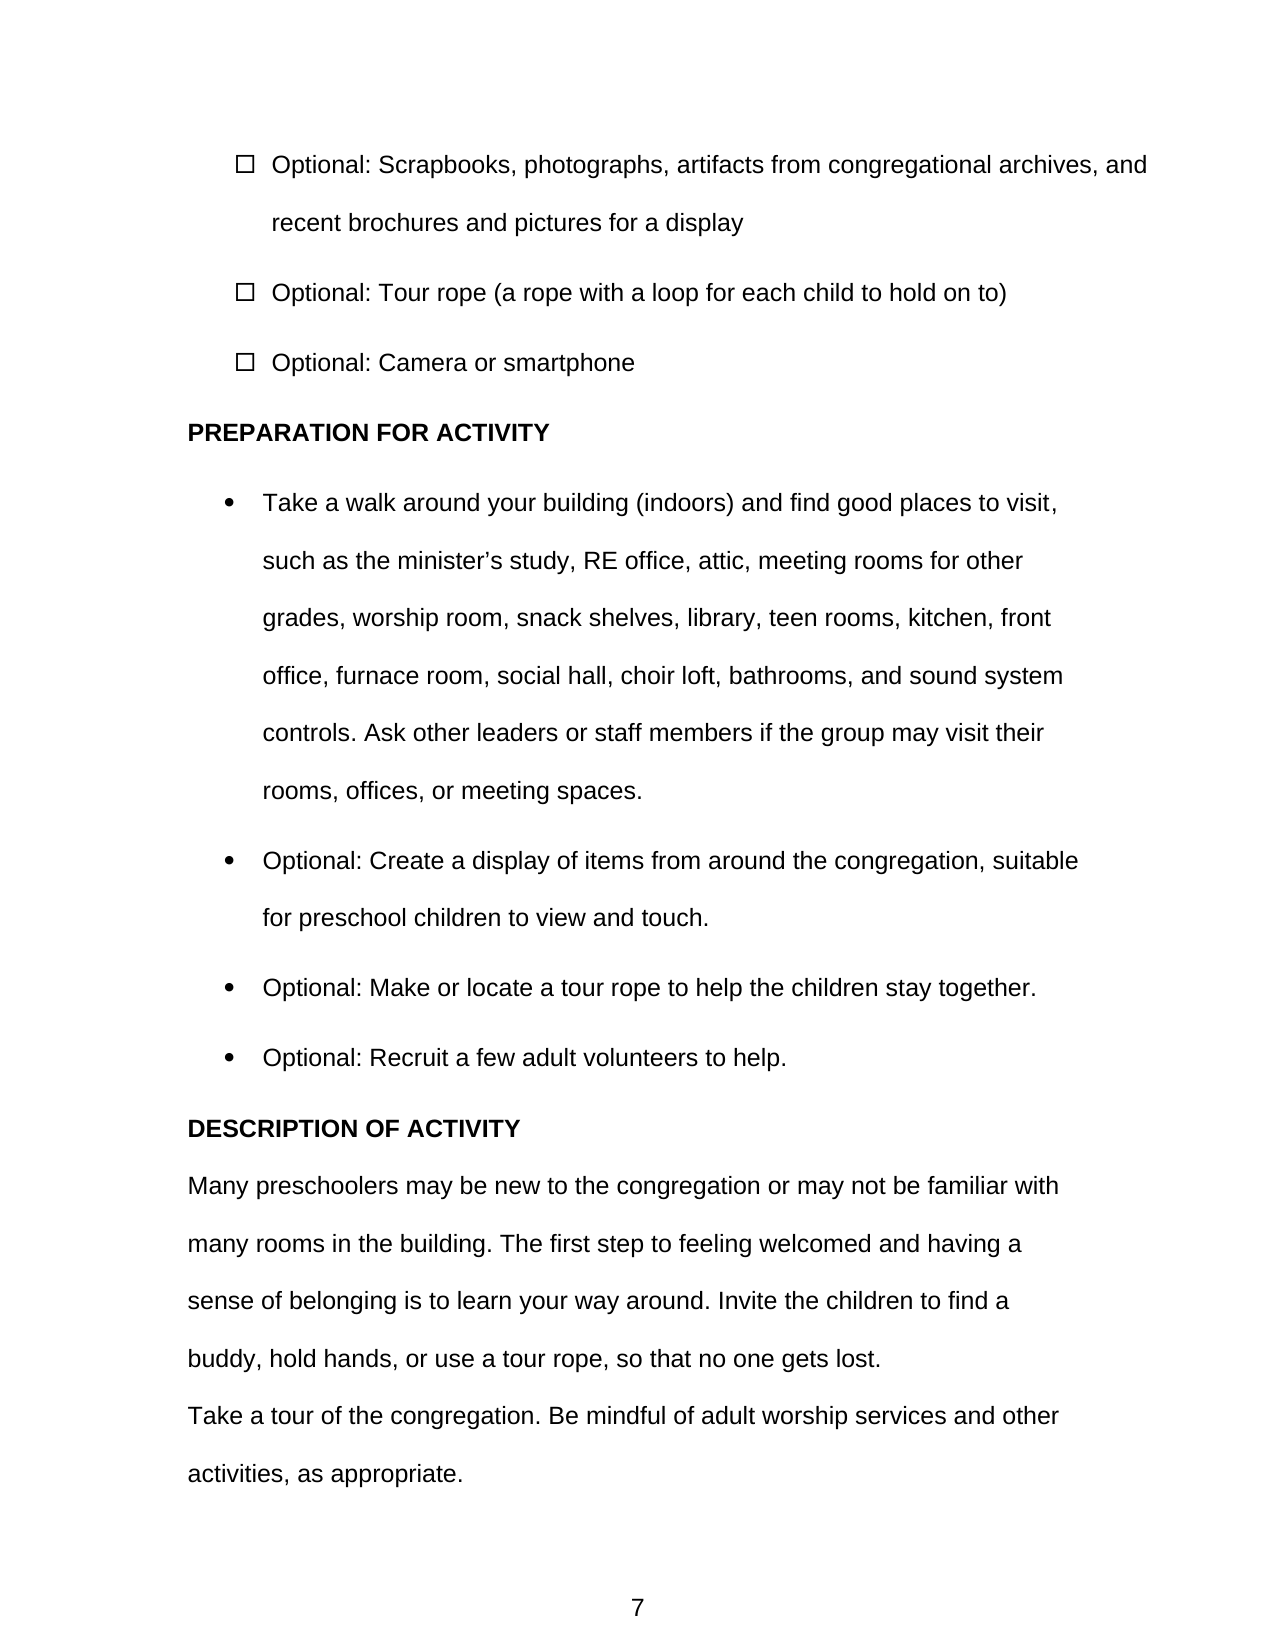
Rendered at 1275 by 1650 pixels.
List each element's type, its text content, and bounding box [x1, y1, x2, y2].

subtitle DESCRIPTION OF ACTIVITY [187, 1114, 1087, 1142]
text Optional: Make or locate a tour rope to help the children stay together. [225, 973, 1087, 1002]
text Optional: Tour rope (a rope with a loop for each child to hold on to) [234, 278, 1162, 306]
text Take a tour of the congregation. Be mindful of adult worship services and other activities, as appropriate. [187, 1401, 1087, 1487]
text Optional: Camera or smartphone [234, 348, 1162, 377]
text Take a walk around your building (indoors) and find good places to visit, such as the minister’s study, RE office, attic, meeting rooms for other grades, worship room, snack shelves, library, teen rooms, kitchen, front office, furnace room, social hall, choir loft, bathrooms, and sound system controls. Ask other leaders or staff members if the group may visit their rooms, offices, or meeting spaces. [225, 488, 1087, 804]
subtitle PREPARATION FOR ACTIVITY [187, 418, 1087, 447]
text Optional: Scrapbooks, photographs, artifacts from congregational archives, and recent brochures and pictures for a display [234, 150, 1162, 236]
text Optional: Create a display of items from around the congregation, suitable for preschool children to view and touch. [225, 846, 1087, 932]
text Many preschoolers may be new to the congregation or may not be familiar with many rooms in the building. The first step to feeling welcomed and having a sense of belonging is to learn your way around. Invite the children to find a buddy, hold hands, or use a tour rope, so that no one gets lost. [187, 1171, 1087, 1372]
text Optional: Recruit a few adult volunteers to help. [225, 1043, 1087, 1072]
